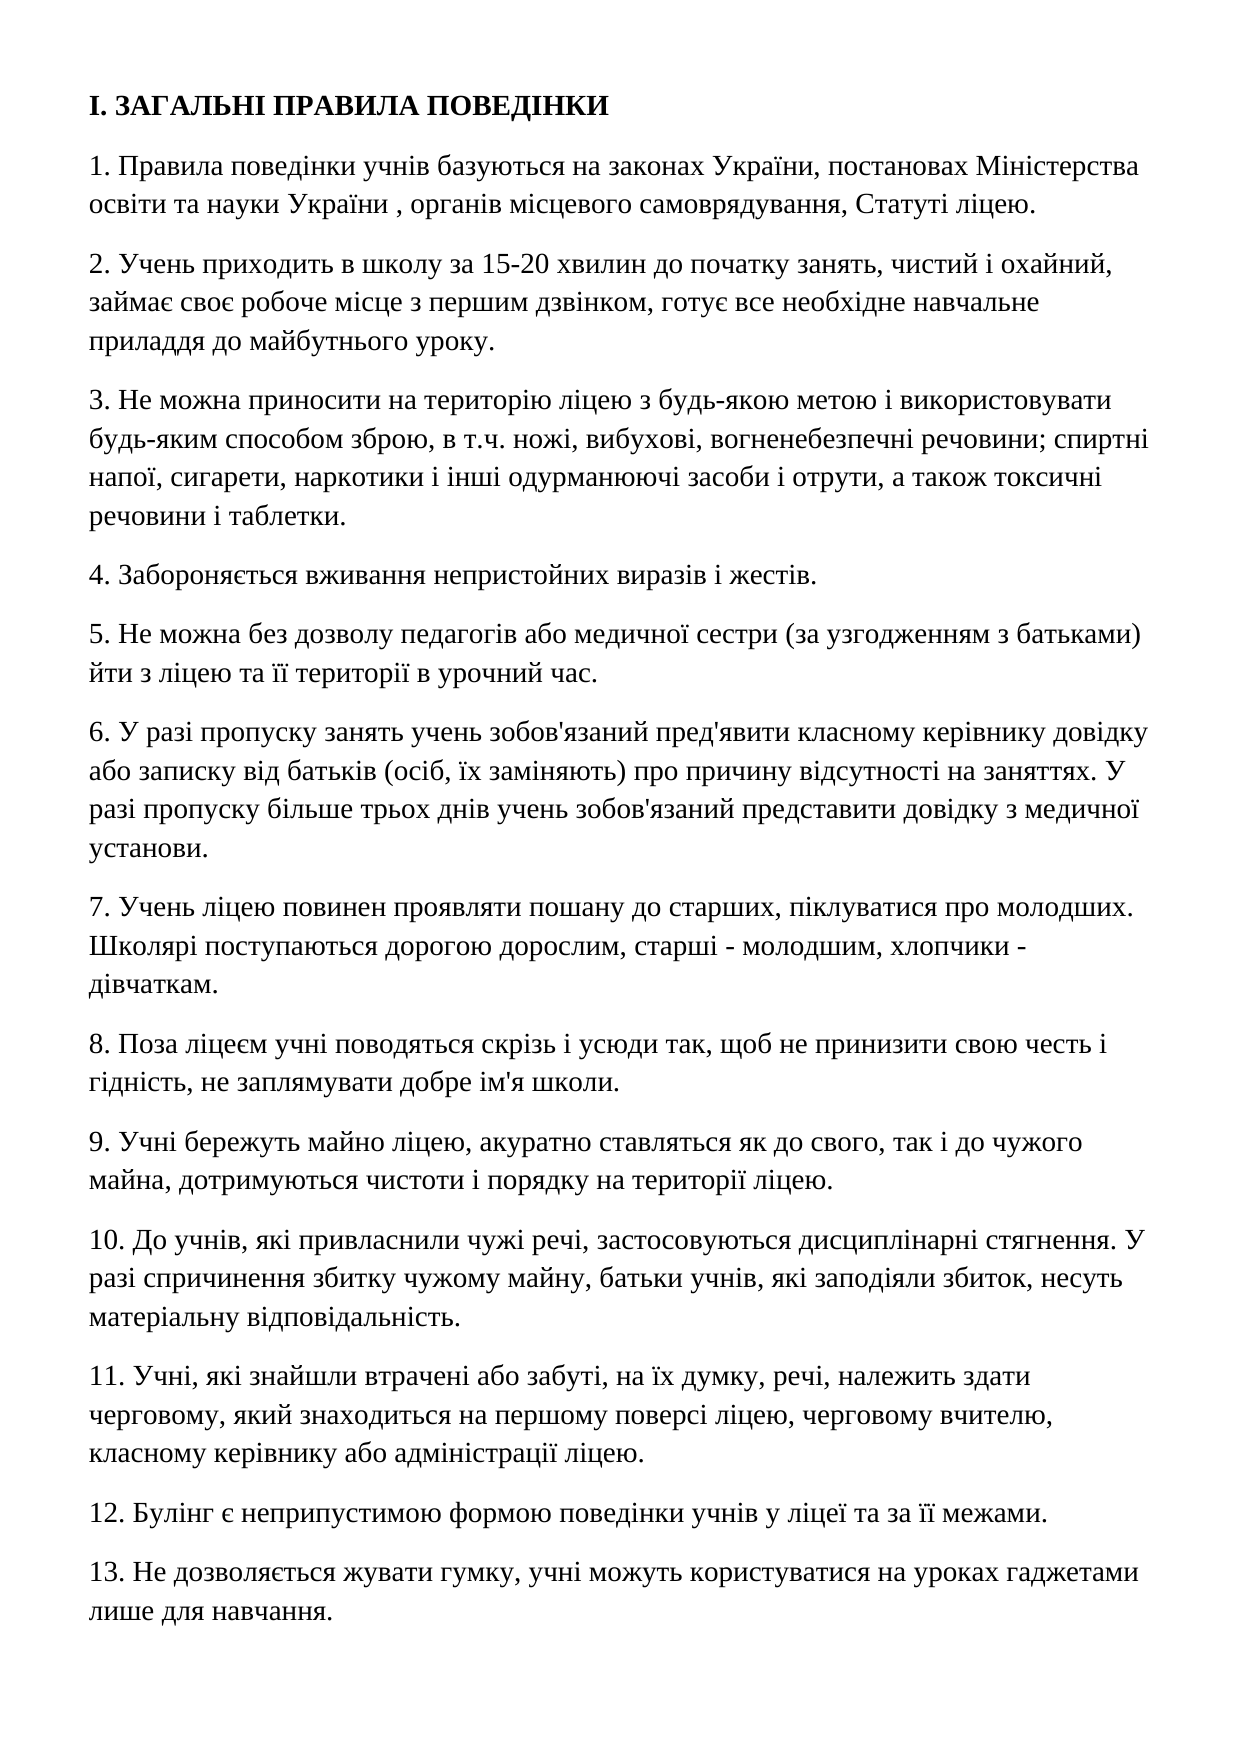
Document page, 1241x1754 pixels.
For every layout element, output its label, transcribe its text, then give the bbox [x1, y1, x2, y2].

text 2. Учень приходить в школу за 15-20 хвилин до початку занять, чистий і охайний, займає своє робоче місце з першим дзвінком, готує все необхідне навчальне приладдя до майбутнього уроку. [89, 246, 1152, 356]
text 12. Булінг є неприпустимою формою поведінки учнів у ліцеї та за її межами. [89, 1495, 1152, 1528]
text І. ЗАГАЛЬНІ ПРАВИЛА ПОВЕДІНКИ [89, 88, 1152, 122]
text 13. Не дозволяється жувати гумку, учні можуть користуватися на уроках гаджетами лише для навчання. [89, 1554, 1152, 1626]
text 7. Учень ліцею повинен проявляти пошану до старших, піклуватися про молодших. Школярі поступаються дорогою дорослим, старші - молодшим, хлопчики - дівчаткам. [89, 889, 1152, 1000]
text 11. Учні, які знайшли втрачені або забуті, на їх думку, речі, належить здати черговому, який знаходиться на першому поверсі ліцею, черговому вчителю, класному керівнику або адміністрації ліцею. [89, 1358, 1152, 1469]
text 4. Забороняється вживання непристойних виразів і жестів. [89, 557, 1152, 591]
text 10. До учнів, які привласнили чужі речі, застосовуються дисциплінарні стягнення. У разі спричинення збитку чужому майну, батьки учнів, які заподіяли збиток, несуть матеріальну відповідальність. [89, 1222, 1152, 1332]
text 6. У разі пропуску занять учень зобов'язаний пред'явити класному керівнику довідку або записку від батьків (осіб, їх заміняють) про причину відсутності на заняттях. У разі пропуску більше трьох днів учень зобов'язаний представити довідку з медичної установи. [89, 714, 1152, 864]
text 1. Правила поведінки учнів базуються на законах України, постановах Міністерства освіти та науки України , органів місцевого самоврядування, Статуті ліцею. [89, 148, 1152, 220]
text 8. Поза ліцеєм учні поводяться скрізь і усюди так, щоб не принизити свою честь і гідність, не заплямувати добре ім'я школи. [89, 1026, 1152, 1098]
text 9. Учні бережуть майно ліцею, акуратно ставляться як до свого, так і до чужого майна, дотримуються чистоти і порядку на території ліцею. [89, 1124, 1152, 1196]
text 3. Не можна приносити на територію ліцею з будь-якою метою і використовувати будь-яким способом зброю, в т.ч. ножі, вибухові, вогненебезпечні речовини; спиртні напої, сигарети, наркотики і інші одурманюючі засоби і отрути, а також токсичні речовини і таблетки. [89, 382, 1152, 531]
text 5. Не можна без дозволу педагогів або медичної сестри (за узгодженням з батьками) йти з ліцею та її території в урочний час. [89, 617, 1152, 689]
